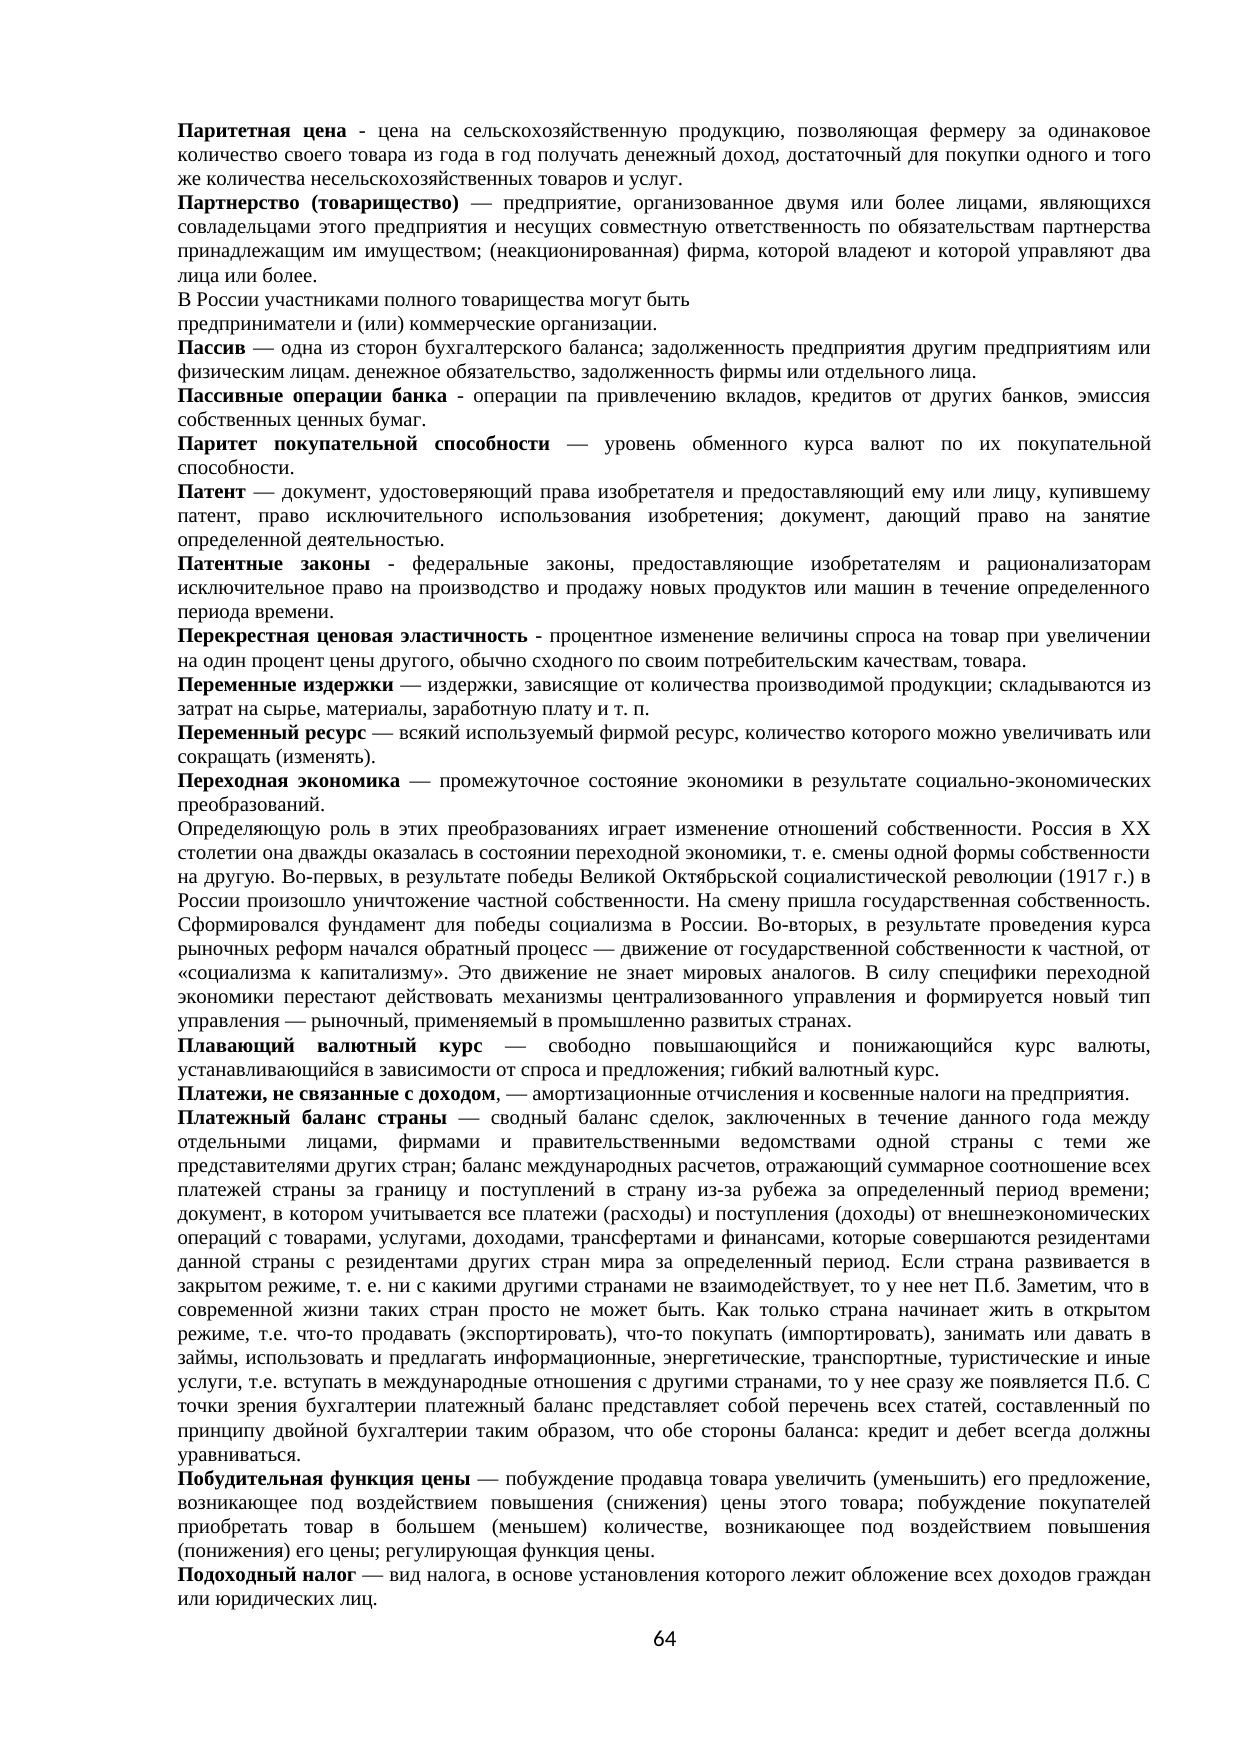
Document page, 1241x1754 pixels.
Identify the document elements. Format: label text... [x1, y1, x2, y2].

text Плавающий валютный курс — свободно повышающийся и понижающийся курс валюты, устанавливающийся в зависимости от спроса и предложения; гибкий валютный курс. [177, 1032, 1152, 1081]
text Патентные законы - федеральные законы, предоставляющие изобретателям и рационализаторам исключительное право на производство и продажу новых продуктов или машин в течение определенного периода времени. [177, 551, 1152, 623]
text Переходная экономика — промежуточное состояние экономики в результате социально-экономических преобразований. [177, 768, 1152, 816]
text Подоходный налог — вид налога, в основе установления которого лежит обложение всех доходов граждан или юридических лиц. [177, 1562, 1152, 1610]
text Пассивные операции банка - операции па привлечению вкладов, кредитов от других банков, эмиссия собственных ценных бумаг. [177, 383, 1152, 431]
text Переменные издержки — издержки, зависящие от количества производимой продукции; складываются из затрат на сырье, материалы, заработную плату и т. п. [177, 672, 1152, 720]
text Определяющую роль в этих преобразованиях играет изменение отношений собственности. Россия в ХХ столетии она дважды оказалась в состоянии переходной экономики, т. е. смены одной формы собственности на другую. Во-первых, в результате победы Великой Октябрьской социалистической революции (.) в России произошло уничтожение частной собственности. На смену пришла государственная собственность. Сформировался фундамент для победы социализма в России. Во-вторых, в результате проведения курса рыночных реформ начался обратный процесс — движение от государственной собственности к частной, от «социализма к капитализму». Это движение не знает мировых аналогов. В силу специфики переходной экономики перестают действовать механизмы централизованного управления и формируется новый тип управления — рыночный, применяемый в промышленно развитых странах. [177, 816, 1152, 1032]
text Паритетная цена - цена на сельскохозяйственную продукцию, позволяющая фермеру за одинаковое количество своего товара из года в год получать денежный доход, достаточный для покупки одного и того же количества несельскохозяйственных товаров и услуг. [177, 118, 1152, 190]
text Платежи, не связанные с доходом, — амортизационные отчисления и косвенные налоги на предприятия. [177, 1081, 1152, 1105]
text предприниматели и (или) коммерческие организации. [177, 311, 1152, 335]
text Переменный ресурс — всякий используемый фирмой ресурс, количество которого можно увеличивать или сокращать (изменять). [177, 720, 1152, 768]
text Патент — документ, удостоверяющий права изобретателя и предоставляющий ему или лицу, купившему патент, право исключительного использования изобретения; документ, дающий право на занятие определенной деятельностью. [177, 479, 1152, 551]
text Пассив — одна из сторон бухгалтерского баланса; задолженность предприятия другим предприятиям или физическим лицам. денежное обязательство, задолженность фирмы или отдельного лица. [177, 335, 1152, 383]
text Перекрестная ценовая эластичность - процентное изменение величины спроса на товар при увеличении на один процент цены другого, обычно сходного по своим потребительским качествам, товара. [177, 623, 1152, 672]
text В России участниками полного товарищества могут быть [177, 287, 1152, 311]
text Партнерство (товарищество) — предприятие, организованное двумя или более лицами, являющихся совладельцами этого предприятия и несущих совместную ответственность по обязательствам партнерства принадлежащим им имуществом; (неакционированная) фирма, которой владеют и которой управляют два лица или более. [177, 190, 1152, 287]
text Платежный баланс страны — сводный баланс сделок, заключенных в течение данного года между отдельными лицами, фирмами и правительственными ведомствами одной страны с теми же представителями других стран; баланс международных расчетов, отражающий суммарное соотношение всех платежей страны за границу и поступлений в страну из-за рубежа за определенный период времени; документ, в котором учитывается все платежи (расходы) и поступления (доходы) от внешнеэкономических операций с товарами, услугами, доходами, трансфертами и финансами, которые совершаются резидентами данной страны с резидентами других стран мира за определенный период. Если страна развивается в закрытом режиме, т. е. ни с какими другими странами не взаимодействует, то у нее нет П.б. Заметим, что в современной жизни таких стран просто не может быть. Как только страна начинает жить в открытом режиме, т.е. что-то продавать (экспортировать), что-то покупать (импортировать), занимать или давать в займы, использовать и предлагать информационные, энергетические, транспортные, туристические и иные услуги, т.е. вступать в международные отношения с другими странами, то у нее сразу же появляется П.б. С точки зрения бухгалтерии платежный баланс представляет собой перечень всех статей, составленный по принципу двойной бухгалтерии таким образом, что обе стороны баланса: кредит и дебет всегда должны уравниваться. [177, 1105, 1152, 1466]
text Побудительная функция цены — побуждение продавца товара увеличить (уменьшить) его предложение, возникающее под воздействием повышения (снижения) цены этого товара; побуждение покупателей приобретать товар в большем (меньшем) количестве, возникающее под воздействием повышения (понижения) его цены; регулирующая функция цены. [177, 1466, 1152, 1562]
text Паритет покупательной способности — уровень обменного курса валют по их покупательной способности. [177, 431, 1152, 479]
